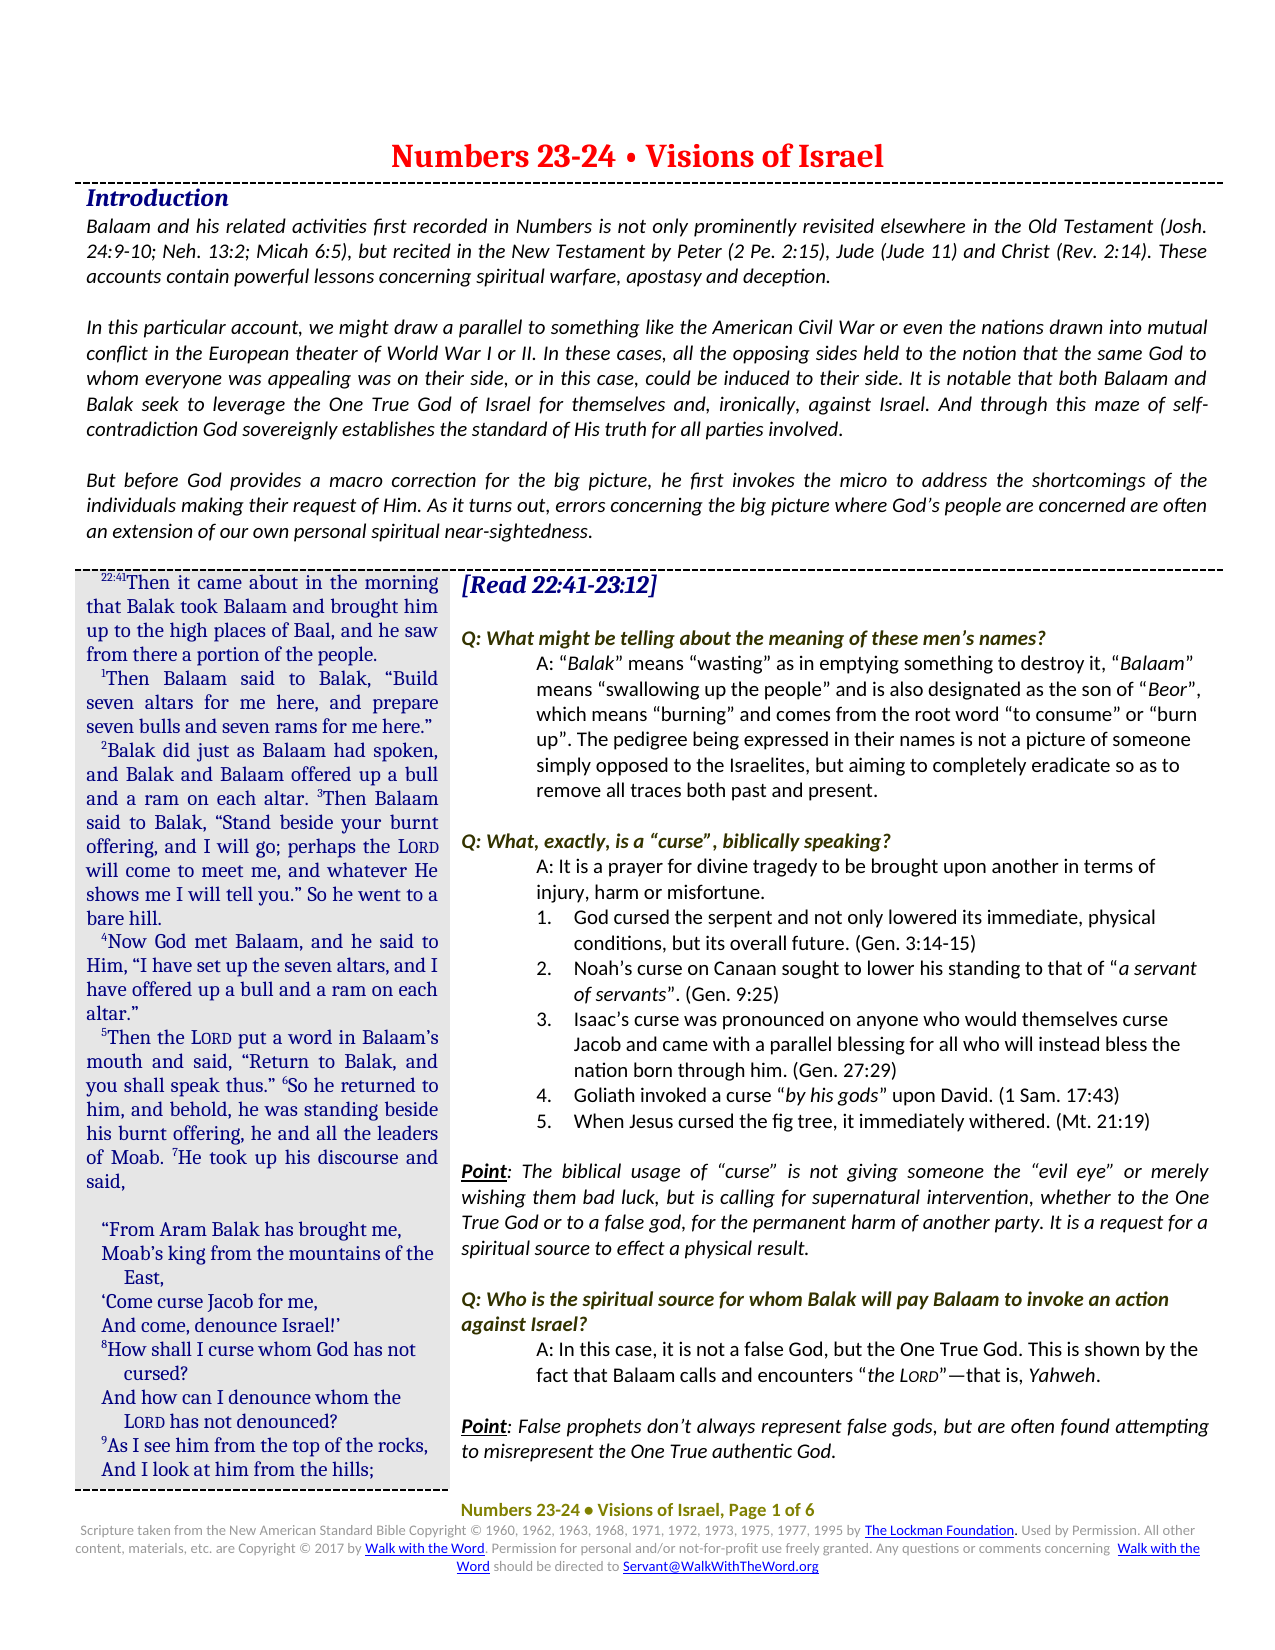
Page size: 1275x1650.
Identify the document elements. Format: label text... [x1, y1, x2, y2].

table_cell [75, 569, 450, 1489]
table_header Introduction Balaam and his related activities first recorded in Numbers is not only prominently revisited elsewhere in the Old Testament (Josh. 24:9-10; Neh. 13:2; Micah 6:5), but recited in the New Testament by Peter (2 Pe. 2:15), Jude (Jude 11) and Christ (Rev. 2:14). These accounts contain powerful lessons concerning spiritual warfare, apostasy and deception. In this particular account, we might draw a parallel to something like the American Civil War or even the nations drawn into mutual conflict in the European theater of World War I or II. In these cases, all the opposing sides held to the notion that the same God to whom everyone was appealing was on their side, or in this case, could be induced to their side. It is notable that both Balaam and Balak seek to leverage the One True God of Israel for themselves and, ironically, against Israel. And through this maze of self-contradiction God sovereignly establishes the standard of His truth for all parties involved. But before God provides a macro correction for the big picture, he first invokes the micro to address the shortcomings of the individuals making their request of Him. As it turns out, errors concerning the big picture where God’s people are concerned are often an extension of our own personal spiritual near-sightedness. [75, 182, 1224, 569]
subtitle Numbers 23-24 • Visions of Israel [75, 137, 1200, 176]
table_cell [450, 569, 1224, 1489]
